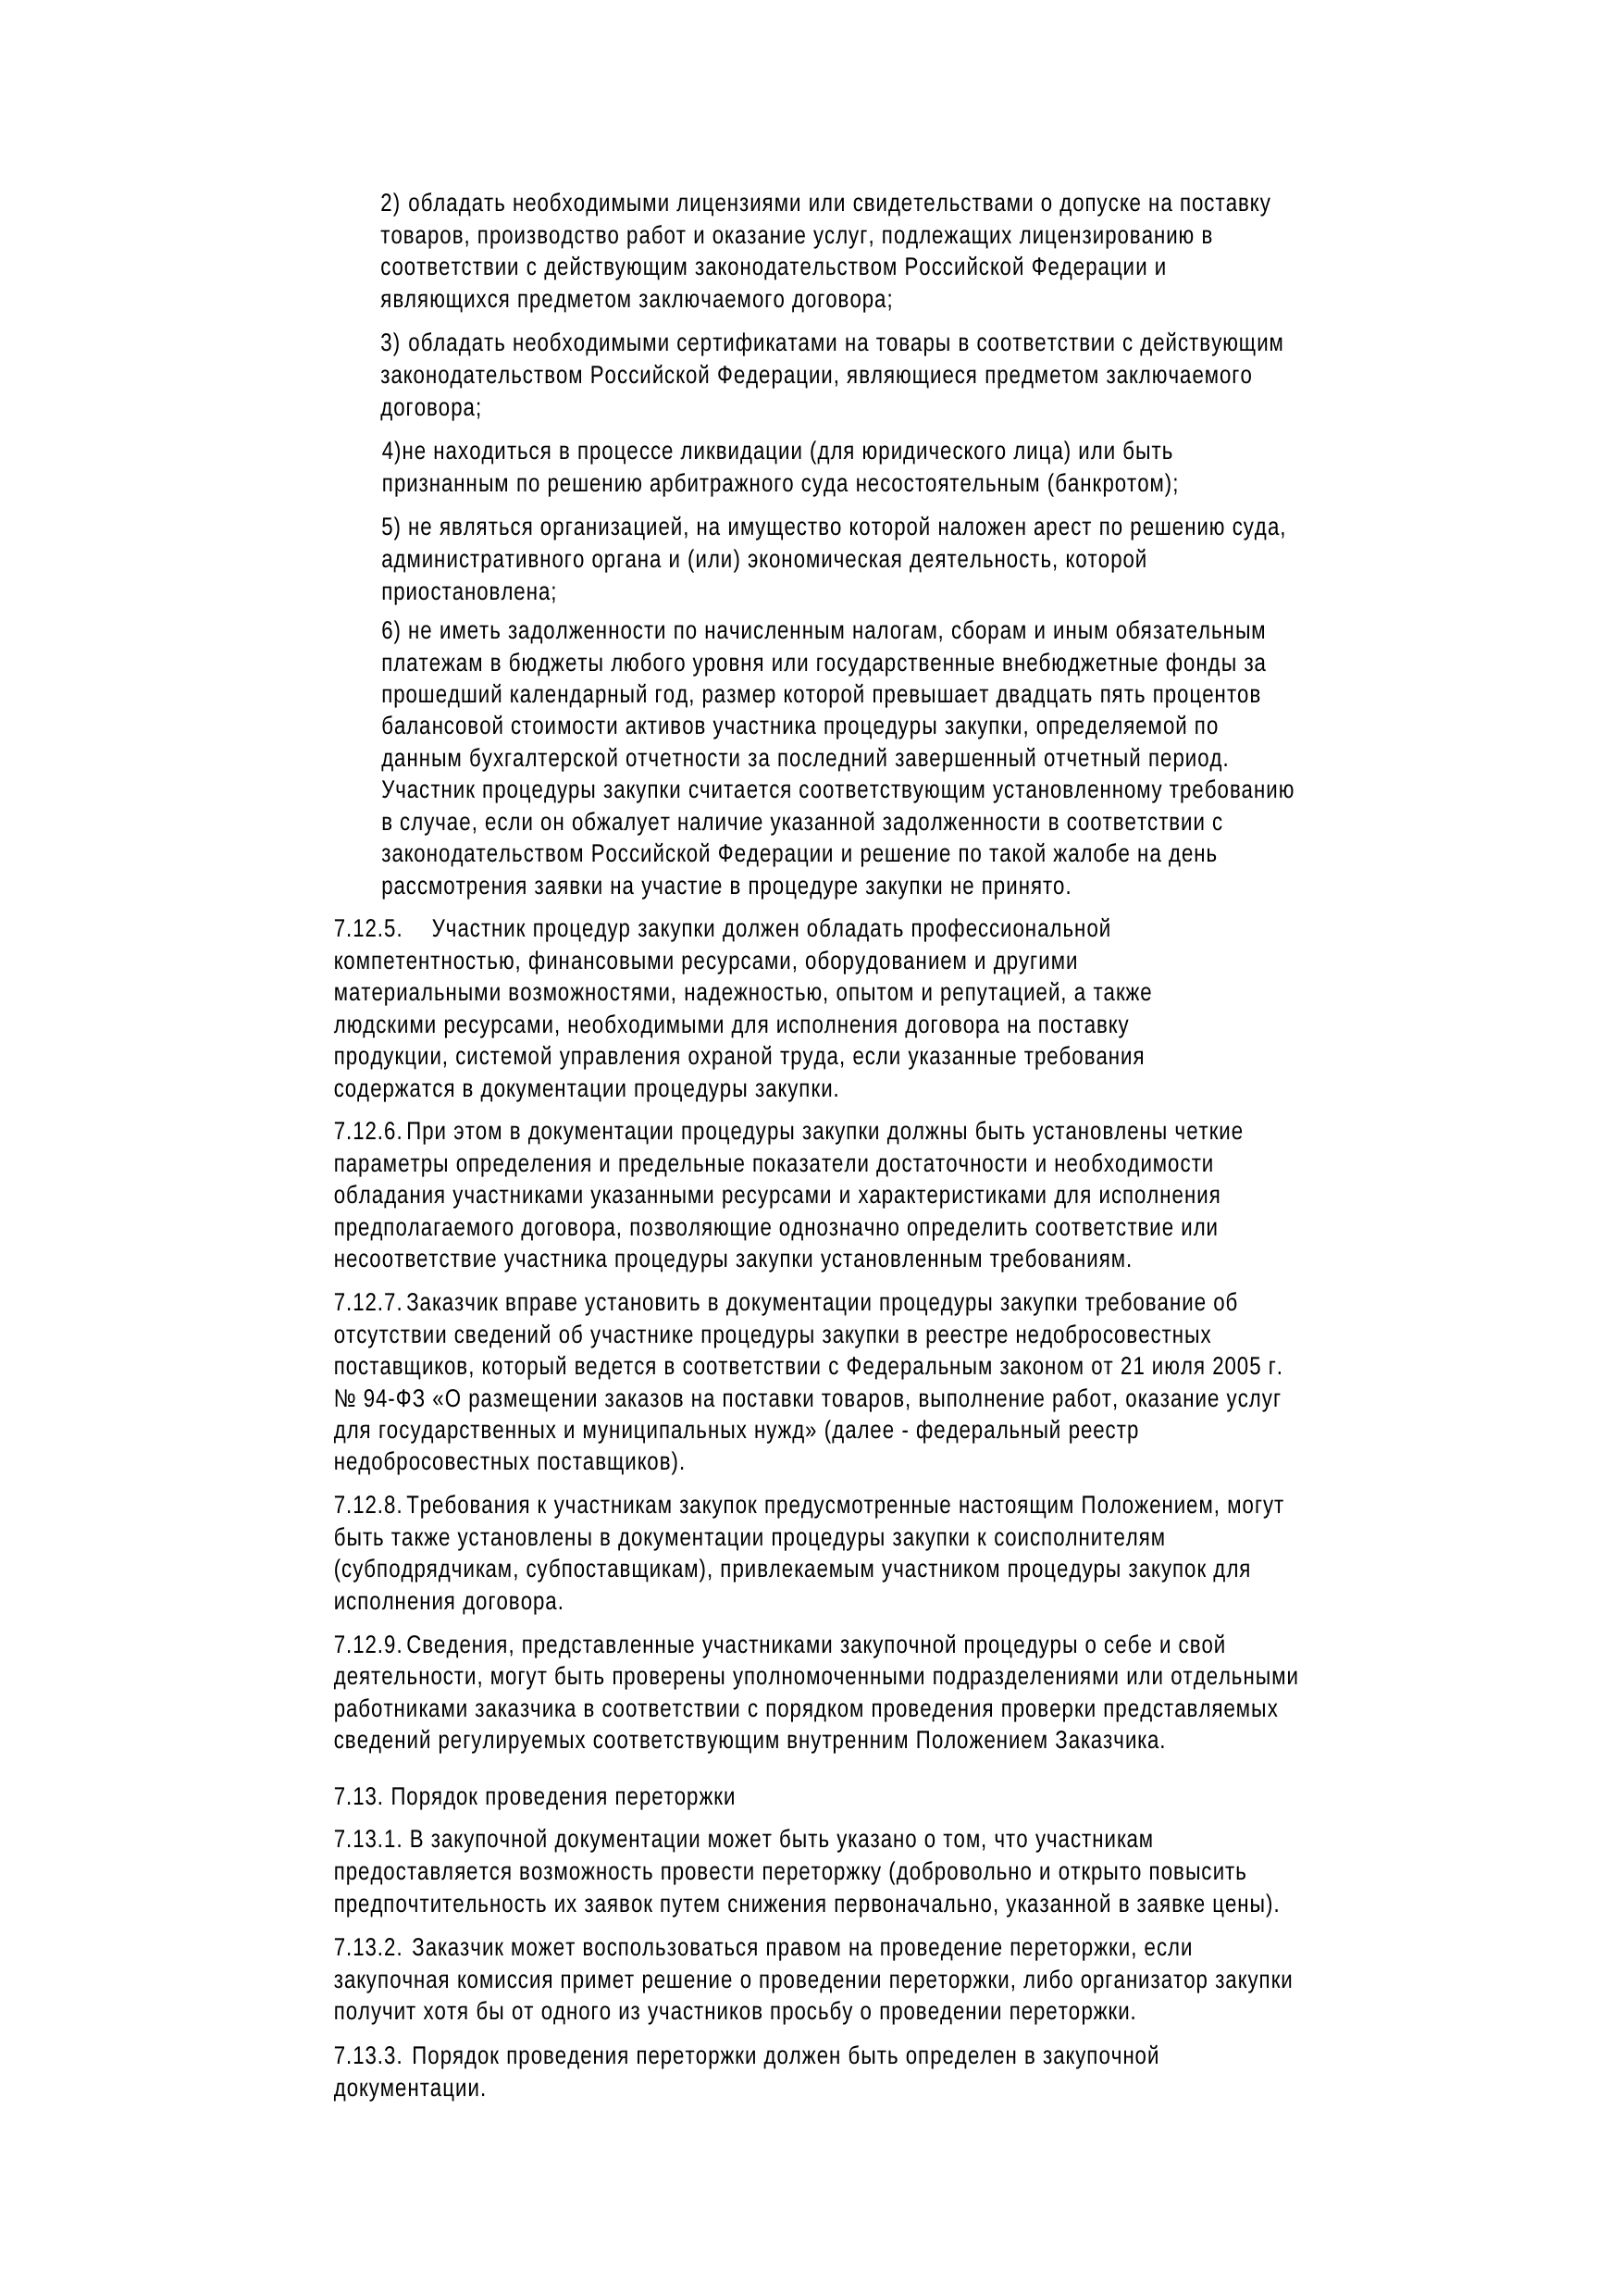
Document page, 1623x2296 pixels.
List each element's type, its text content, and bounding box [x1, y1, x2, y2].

list Требования к участникам закупок предусмотренные настоящим Положением, могут быть также установлены в документации процедуры закупки к соисполнителям (субподрядчикам, субпоставщикам), привлекаемым участником процедуры закупок для исполнения договора. [334, 1488, 1303, 1616]
text 4)не находиться в процессе ликвидации (для юридического лица) или быть признанным по решению арбитражного суда несостоятельным (банкротом); [382, 433, 1303, 498]
list Заказчик вправе установить в документации процедуры закупки требование об отсутствии сведений об участнике процедуры закупки в реестре недобросовестных поставщиков, который ведется в соответствии с Федеральным законом от 21 июля 2005 г. № 94-ФЗ «О размещении заказов на поставки товаров, выполнение работ, оказание услуг для государственных и муниципальных нужд» (далее - федеральный реестр недобросовестных поставщиков). [334, 1285, 1303, 1477]
text 5) не являться организацией, на имущество которой наложен арест по решению суда, административного органа и (или) экономическая деятельность, которой приостановлена; [381, 510, 1303, 607]
list Сведения, представленные участниками закупочной процедуры о себе и свой деятельности, могут быть проверены уполномоченными подразделениями или отдельными работниками заказчика в соответствии с порядком проведения проверки представляемых сведений регулируемых соответствующим внутренним Положением Заказчика. [334, 1628, 1303, 1756]
list обладать необходимыми сертификатами на товары в соответствии с действующим законодательством Российской Федерации, являющиеся предметом заключаемого договора; [380, 325, 1303, 422]
text 7.13. Порядок проведения переторжки [334, 1781, 1303, 1810]
text 7.13.1. В закупочной документации может быть указано о том, что участникам предоставляется возможность провести переторжку (добровольно и открыто повысить предпочтительность их заявок путем снижения первоначально, указанной в заявке цены). [334, 1821, 1303, 1918]
list Порядок проведения переторжки должен быть определен в закупочной документации. [334, 2038, 1303, 2103]
list При этом в документации процедуры закупки должны быть установлены четкие параметры определения и предельные показатели достаточности и необходимости обладания участниками указанными ресурсами и характеристиками для исполнения предполагаемого договора, позволяющие однозначно определить соответствие или несоответствие участника процедуры закупки установленным требованиям. [334, 1114, 1303, 1273]
text 7.12.5. Участник процедур закупки должен обладать профессиональной компетентностью, финансовыми ресурсами, оборудованием и другими материальными возможностями, надежностью, опытом и репутацией, а также людскими ресурсами, необходимыми для исполнения договора на поставку продукции, системой управления охраной труда, если указанные требования содержатся в документации процедуры закупки. [334, 912, 1303, 1103]
text 6) не иметь задолженности по начисленным налогам, сборам и иным обязательным платежам в бюджеты любого уровня или государственные внебюджетные фонды за прошедший календарный год, размер которой превышает двадцать пять процентов балансовой стоимости активов участника процедуры закупки, определяемой по данным бухгалтерской отчетности за последний завершенный отчетный период. Участник процедуры закупки считается соответствующим установленному требованию в случае, если он обжалует наличие указанной задолженности в соответствии с законодательством Российской Федерации и решение по такой жалобе на день рассмотрения заявки на участие в процедуре закупки не принято. [381, 614, 1303, 900]
list Заказчик может воспользоваться правом на проведение переторжки, если закупочная комиссия примет решение о проведении переторжки, либо организатор закупки получит хотя бы от одного из участников просьбу о проведении переторжки. [334, 1930, 1303, 2027]
list обладать необходимыми лицензиями или свидетельствами о допуске на поставку товаров, производство работ и оказание услуг, подлежащих лицензированию в соответствии с действующим законодательством Российской Федерации и являющихся предметом заключаемого договора; [380, 186, 1303, 314]
